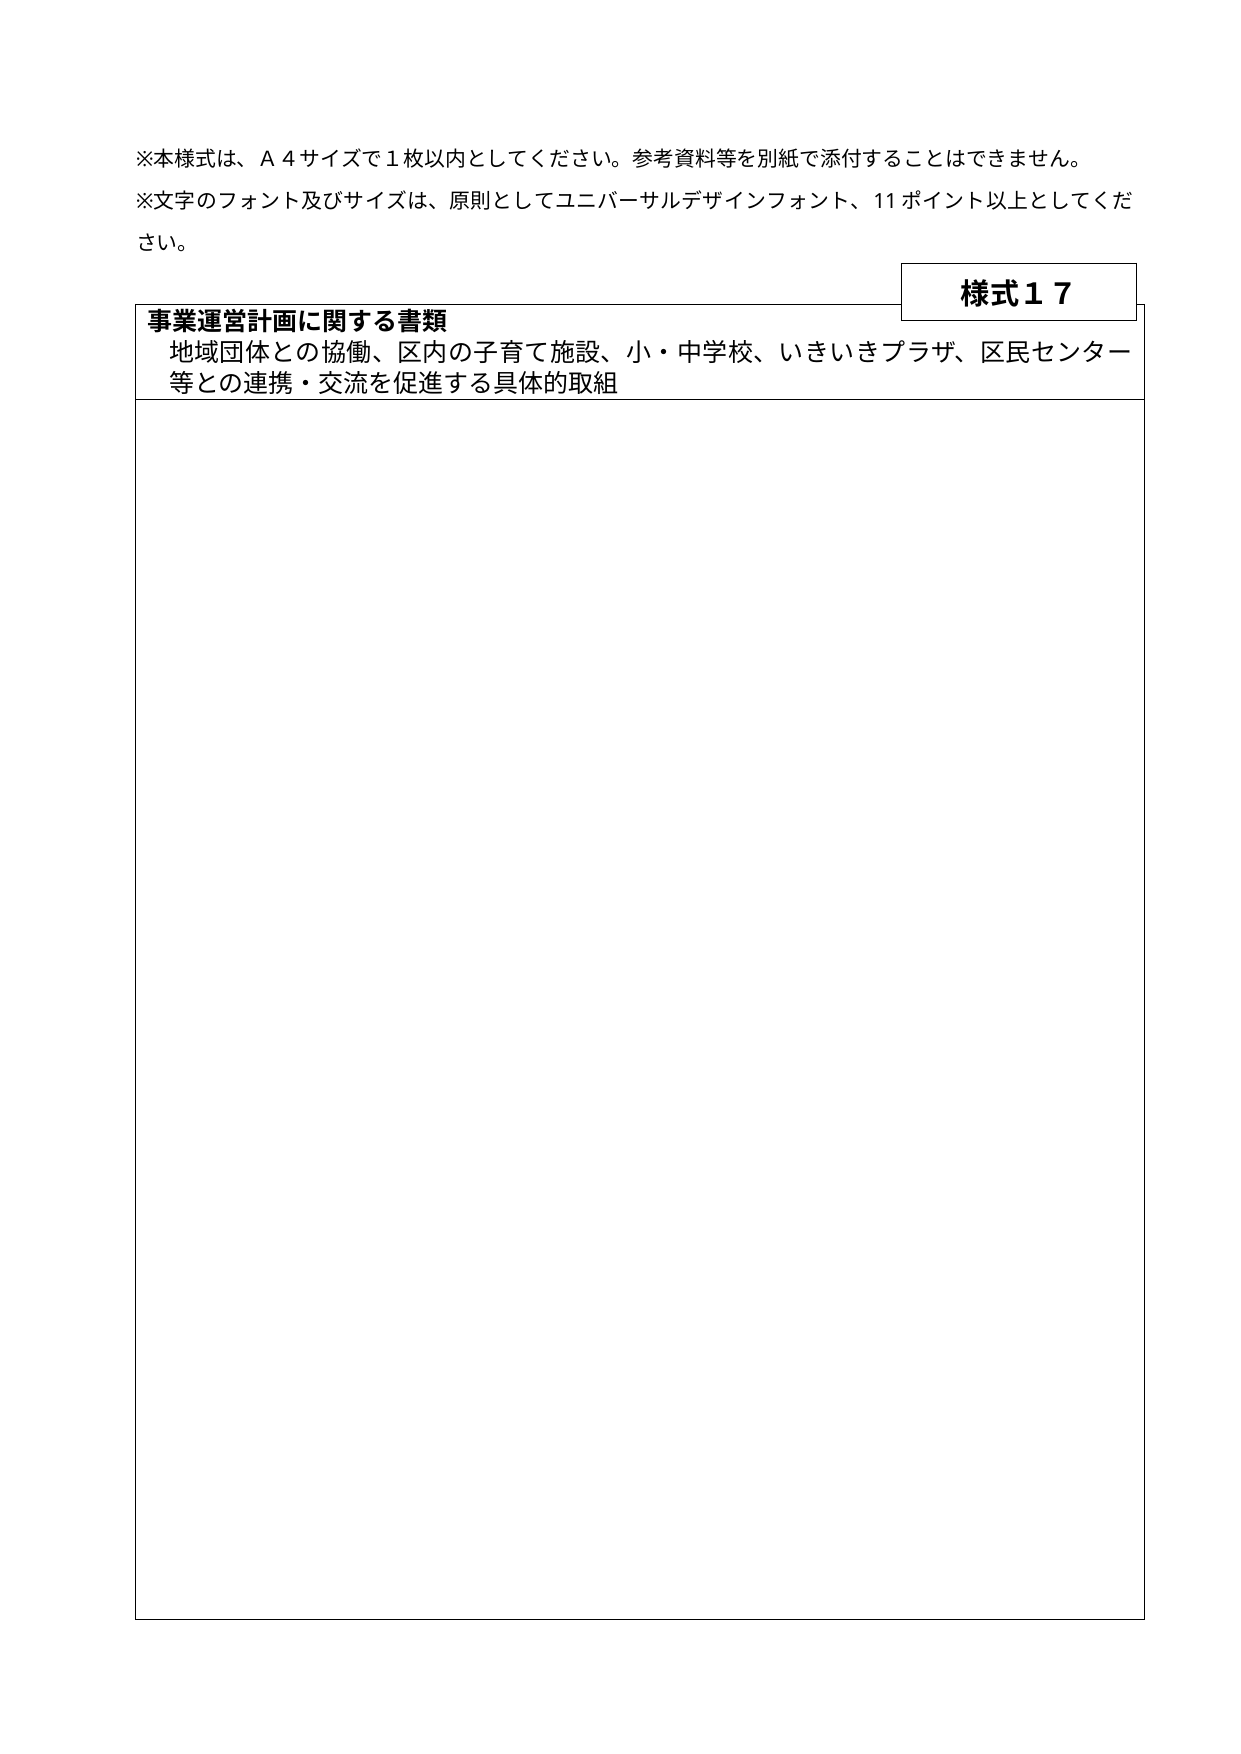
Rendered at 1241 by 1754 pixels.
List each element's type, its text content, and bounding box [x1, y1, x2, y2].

table_cell [136, 400, 1144, 1618]
text ※本様式は、Ａ４サイズで１枚以内としてください。参考資料等を別紙で添付することはできません。 [136, 136, 1104, 178]
text ※文字のフォント及びサイズは、原則としてユニバーサルデザインフォント、11ポイント以上としてください。 [136, 178, 1134, 262]
table_header 事業運営計画に関する書類 地域団体との協働、区内の子育て施設、小・中学校、いきいきプラザ、区民センター等との連携・交流を促進する具体的取組 [136, 305, 1144, 399]
